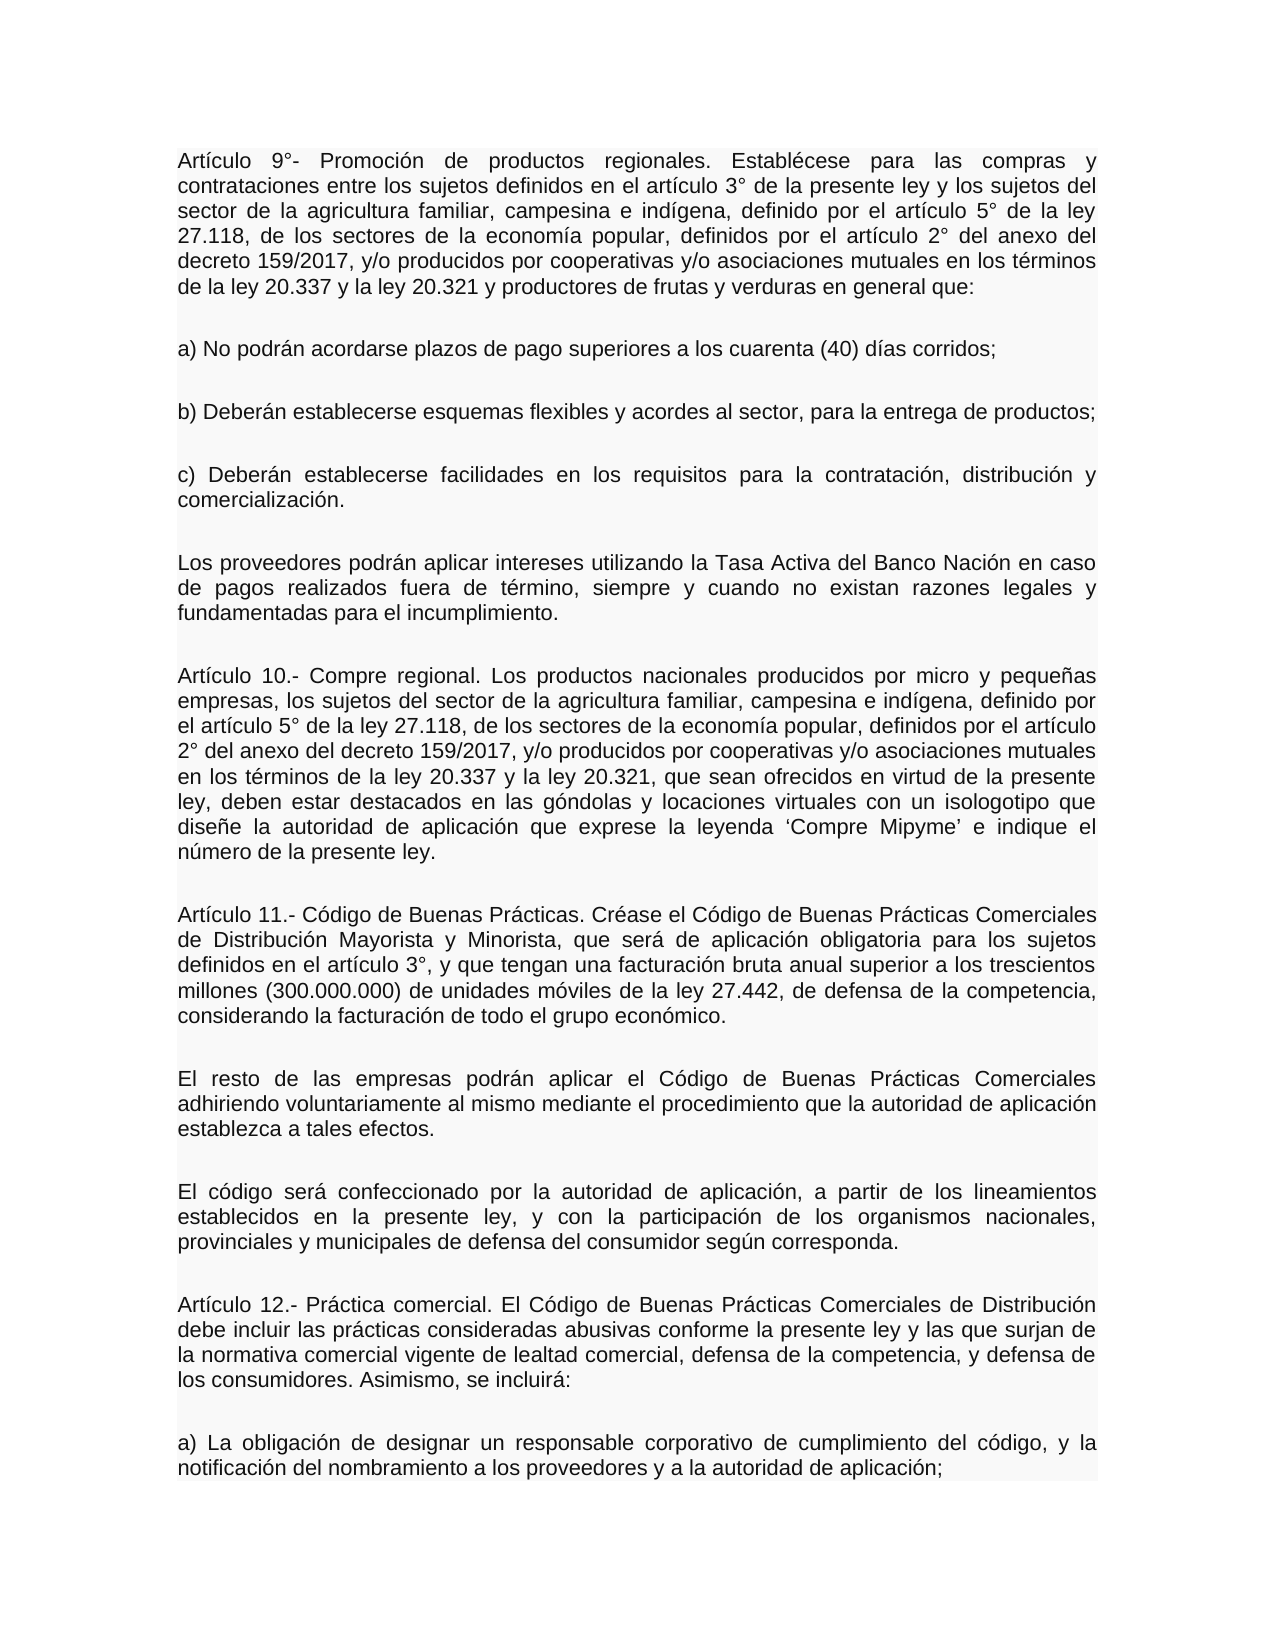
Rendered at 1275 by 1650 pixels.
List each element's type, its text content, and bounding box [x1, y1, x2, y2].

text a) La obligación de designar un responsable corporativo de cumplimiento del código, y la notificación del nombramiento a los proveedores y a la autoridad de aplicación; [177, 1430, 1098, 1481]
text a) No podrán acordarse plazos de pago superiores a los cuarenta (40) días corridos; [177, 336, 1098, 362]
text El resto de las empresas podrán aplicar el Código de Buenas Prácticas Comerciales adhiriendo voluntariamente al mismo mediante el procedimiento que la autoridad de aplicación establezca a tales efectos. [177, 1066, 1098, 1141]
text El código será confeccionado por la autoridad de aplicación, a partir de los lineamientos establecidos en la presente ley, y con la participación de los organismos nacionales, provinciales y municipales de defensa del consumidor según corresponda. [177, 1179, 1098, 1254]
text Artículo 12.- Práctica comercial. El Código de Buenas Prácticas Comerciales de Distribución debe incluir las prácticas consideradas abusivas conforme la presente ley y las que surjan de la normativa comercial vigente de lealtad comercial, defensa de la competencia, y defensa de los consumidores. Asimismo, se incluirá: [177, 1292, 1098, 1393]
text Artículo 10.- Compre regional. Los productos nacionales producidos por micro y pequeñas empresas, los sujetos del sector de la agricultura familiar, campesina e indígena, definido por el artículo 5° de la ley 27.118, de los sectores de la economía popular, definidos por el artículo 2° del anexo del decreto 159/2017, y/o producidos por cooperativas y/o asociaciones mutuales en los términos de la ley 20.337 y la ley 20.321, que sean ofrecidos en virtud de la presente ley, deben estar destacados en las góndolas y locaciones virtuales con un isologotipo que diseñe la autoridad de aplicación que exprese la leyenda ‘Compre Mipyme’ e indique el número de la presente ley. [177, 663, 1098, 864]
text b) Deberán establecerse esquemas flexibles y acordes al sector, para la entrega de productos; [177, 399, 1098, 424]
text c) Deberán establecerse facilidades en los requisitos para la contratación, distribución y comercialización. [177, 462, 1098, 512]
text Artículo 11.- Código de Buenas Prácticas. Créase el Código de Buenas Prácticas Comerciales de Distribución Mayorista y Minorista, que será de aplicación obligatoria para los sujetos definidos en el artículo 3°, y que tengan una facturación bruta anual superior a los trescientos millones (300.000.000) de unidades móviles de la ley 27.442, de defensa de la competencia, considerando la facturación de todo el grupo económico. [177, 902, 1098, 1028]
text Los proveedores podrán aplicar intereses utilizando la Tasa Activa del Banco Nación en caso de pagos realizados fuera de término, siempre y cuando no existan razones legales y fundamentadas para el incumplimiento. [177, 550, 1098, 625]
text Artículo 9°- Promoción de productos regionales. Establécese para las compras y contrataciones entre los sujetos definidos en el artículo 3° de la presente ley y los sujetos del sector de la agricultura familiar, campesina e indígena, definido por el artículo 5° de la ley 27.118, de los sectores de la economía popular, definidos por el artículo 2° del anexo del decreto 159/2017, y/o producidos por cooperativas y/o asociaciones mutuales en los términos de la ley 20.337 y la ley 20.321 y productores de frutas y verduras en general que: [177, 148, 1098, 299]
